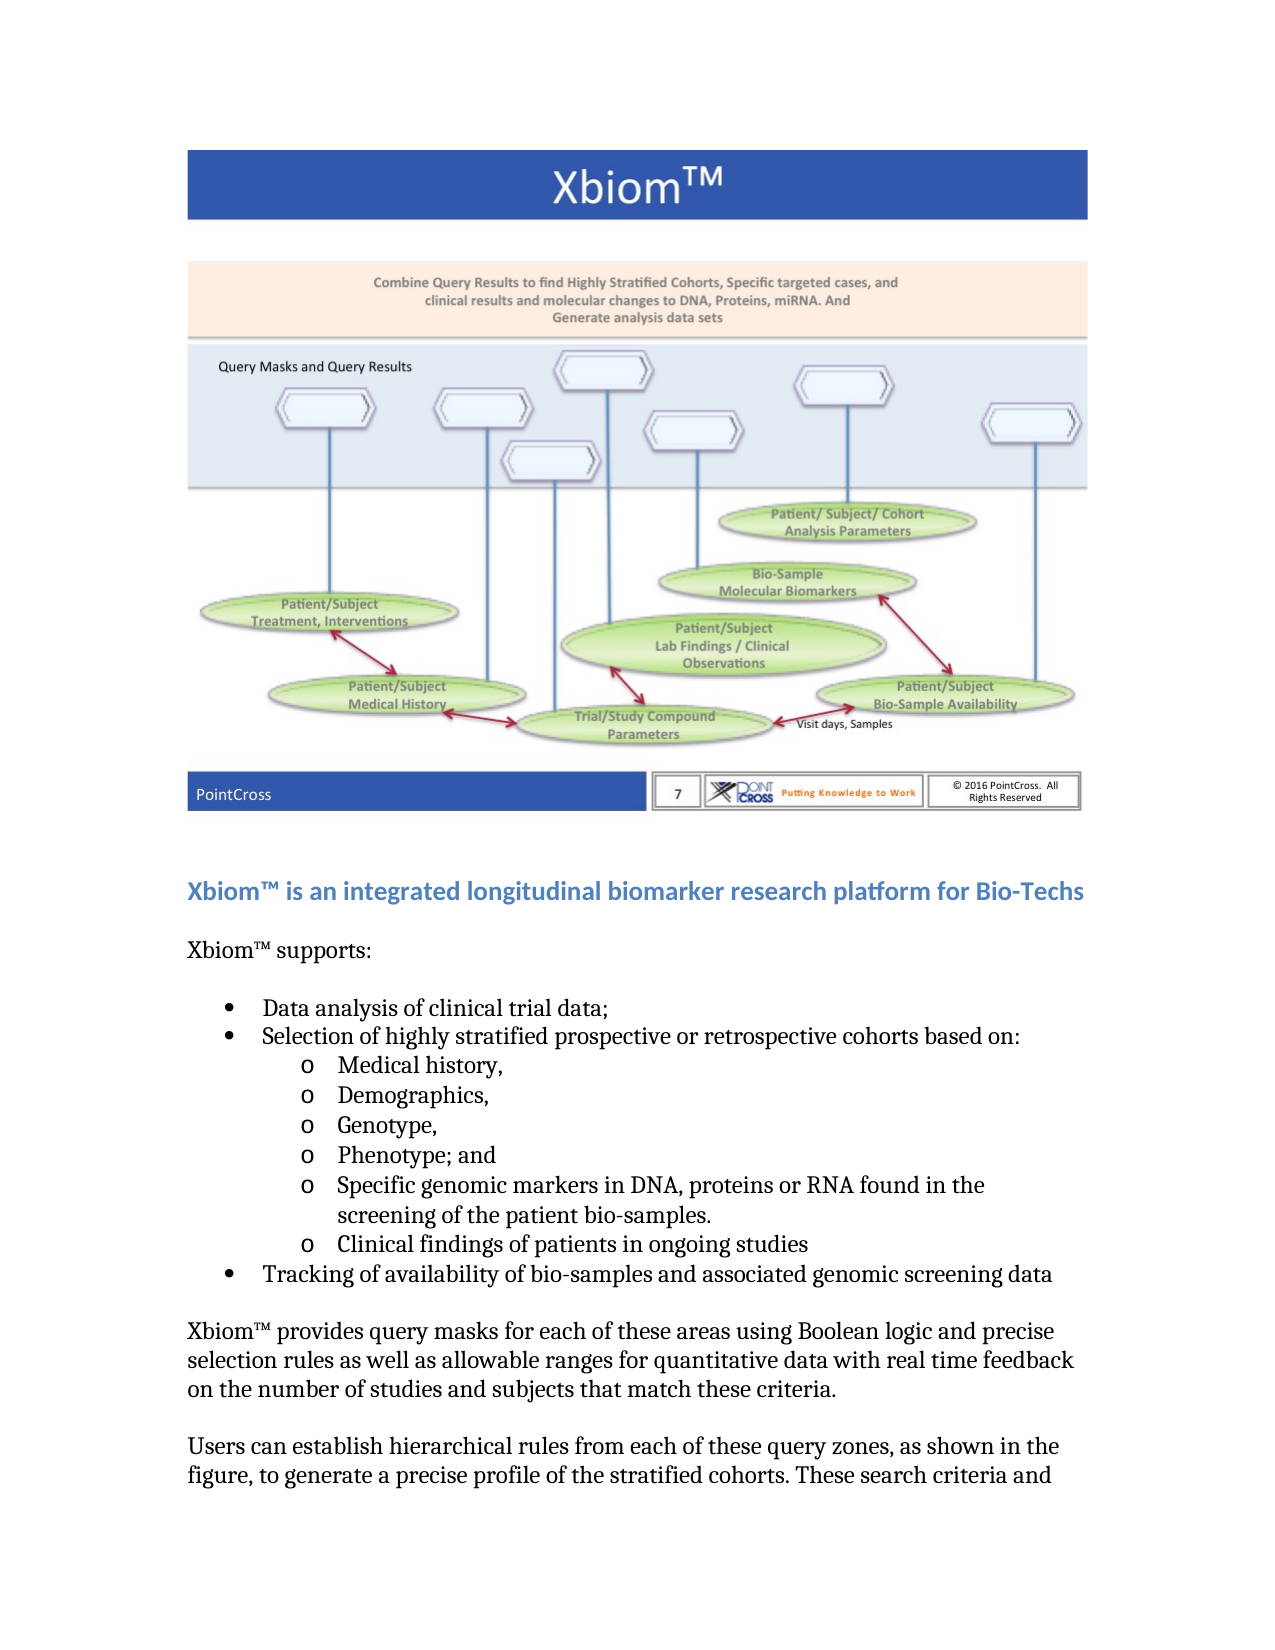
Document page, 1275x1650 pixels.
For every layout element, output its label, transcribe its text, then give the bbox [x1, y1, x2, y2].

list Medical history, [300, 1051, 1087, 1081]
list Tracking of availability of bio-samples and associated genomic screening data [225, 1260, 1087, 1288]
list Data analysis of clinical trial data; [225, 993, 1087, 1022]
list Phenotype; and [300, 1141, 1087, 1171]
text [187, 1432, 1087, 1490]
text Xbiom™ supports: [187, 936, 1087, 965]
text Xbiom™ provides query masks for each of these areas using Boolean logic and precise selection rules as well as allowable ranges for quantitative data with real time feedback on the number of studies and subjects that match these criteria. [187, 1317, 1087, 1403]
list Selection of highly stratified prospective or retrospective cohorts based on: [225, 1022, 1087, 1051]
subtitle Xbiom™ is an integrated longitudinal biomarker research platform for Bio-Techs [187, 874, 1087, 907]
list Genotype, [300, 1111, 1087, 1141]
list Specific genomic markers in DNA, proteins or RNA found in the screening of the patient bio-samples. [300, 1171, 1087, 1230]
list Demographics, [300, 1081, 1087, 1111]
list Clinical findings of patients in ongoing studies [300, 1230, 1087, 1260]
picture [187, 150, 1088, 825]
